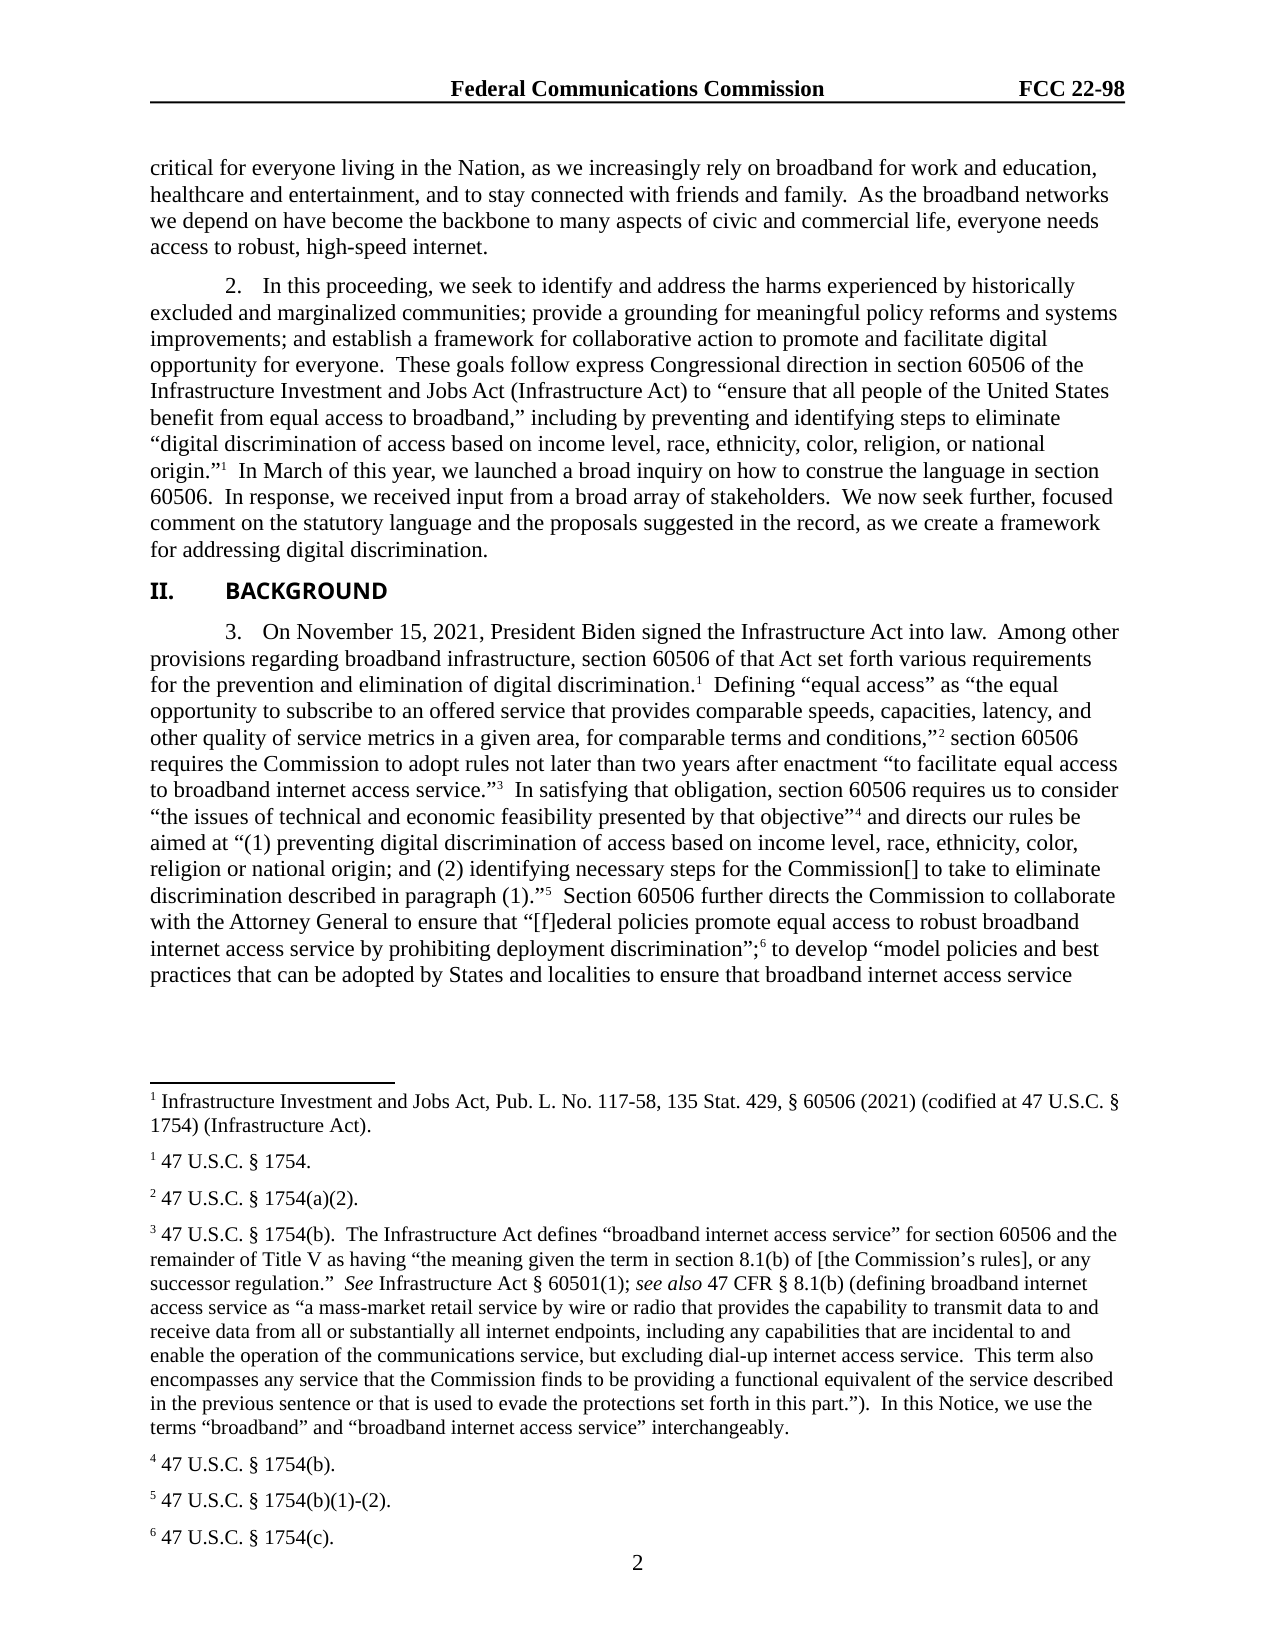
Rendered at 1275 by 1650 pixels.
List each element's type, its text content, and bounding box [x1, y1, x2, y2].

text On November 15, 2021, President Biden signed the Infrastructure Act into law. Among other provisions regarding broadband infrastructure, section 60506 of that Act set forth various requirements for the prevention and elimination of digital discrimination. Defining “equal access” as “the equal opportunity to subscribe to an offered service that provides comparable speeds, capacities, latency, and other quality of service metrics in a given area, for comparable terms and conditions,” section 60506 requires the Commission to adopt rules not later than two years after enactment “to facilitate equal access to broadband internet access service.” In satisfying that obligation, section 60506 requires us to consider “the issues of technical and economic feasibility presented by that objective” and directs our rules be aimed at “(1) preventing digital discrimination of access based on income level, race, ethnicity, color, religion or national origin; and (2) identifying necessary steps for the Commission[] to take to eliminate discrimination described in paragraph (1).” Section 60506 further directs the Commission to collaborate with the Attorney General to ensure that “[f]ederal policies promote equal access to robust broadband internet access service by prohibiting deployment discrimination”; to develop “model policies and best practices that can be adopted by States and localities to ensure that broadband internet access service providers do not engage in digital discrimination”; and to revise our “public complaint process to accept complaints from consumers or other members of the public that relate to digital discrimination.” [150, 618, 1125, 1014]
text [150, 154, 1125, 260]
text In this proceeding, we seek to identify and address the harms experienced by historically excluded and marginalized communities; provide a grounding for meaningful policy reforms and systems improvements; and establish a framework for collaborative action to promote and facilitate digital opportunity for everyone. These goals follow express Congressional direction in section 60506 of the Infrastructure Investment and Jobs Act (Infrastructure Act) to “ensure that all people of the United States benefit from equal access to broadband,” including by preventing and identifying steps to eliminate “digital discrimination of access based on income level, race, ethnicity, color, religion, or national origin.” In March of this year, we launched a broad inquiry on how to construe the language in section 60506. In response, we received input from a broad array of stakeholders. We now seek further, focused comment on the statutory language and the proposals suggested in the record, as we create a framework for addressing digital discrimination. [150, 272, 1125, 562]
subtitle background [150, 574, 1125, 606]
